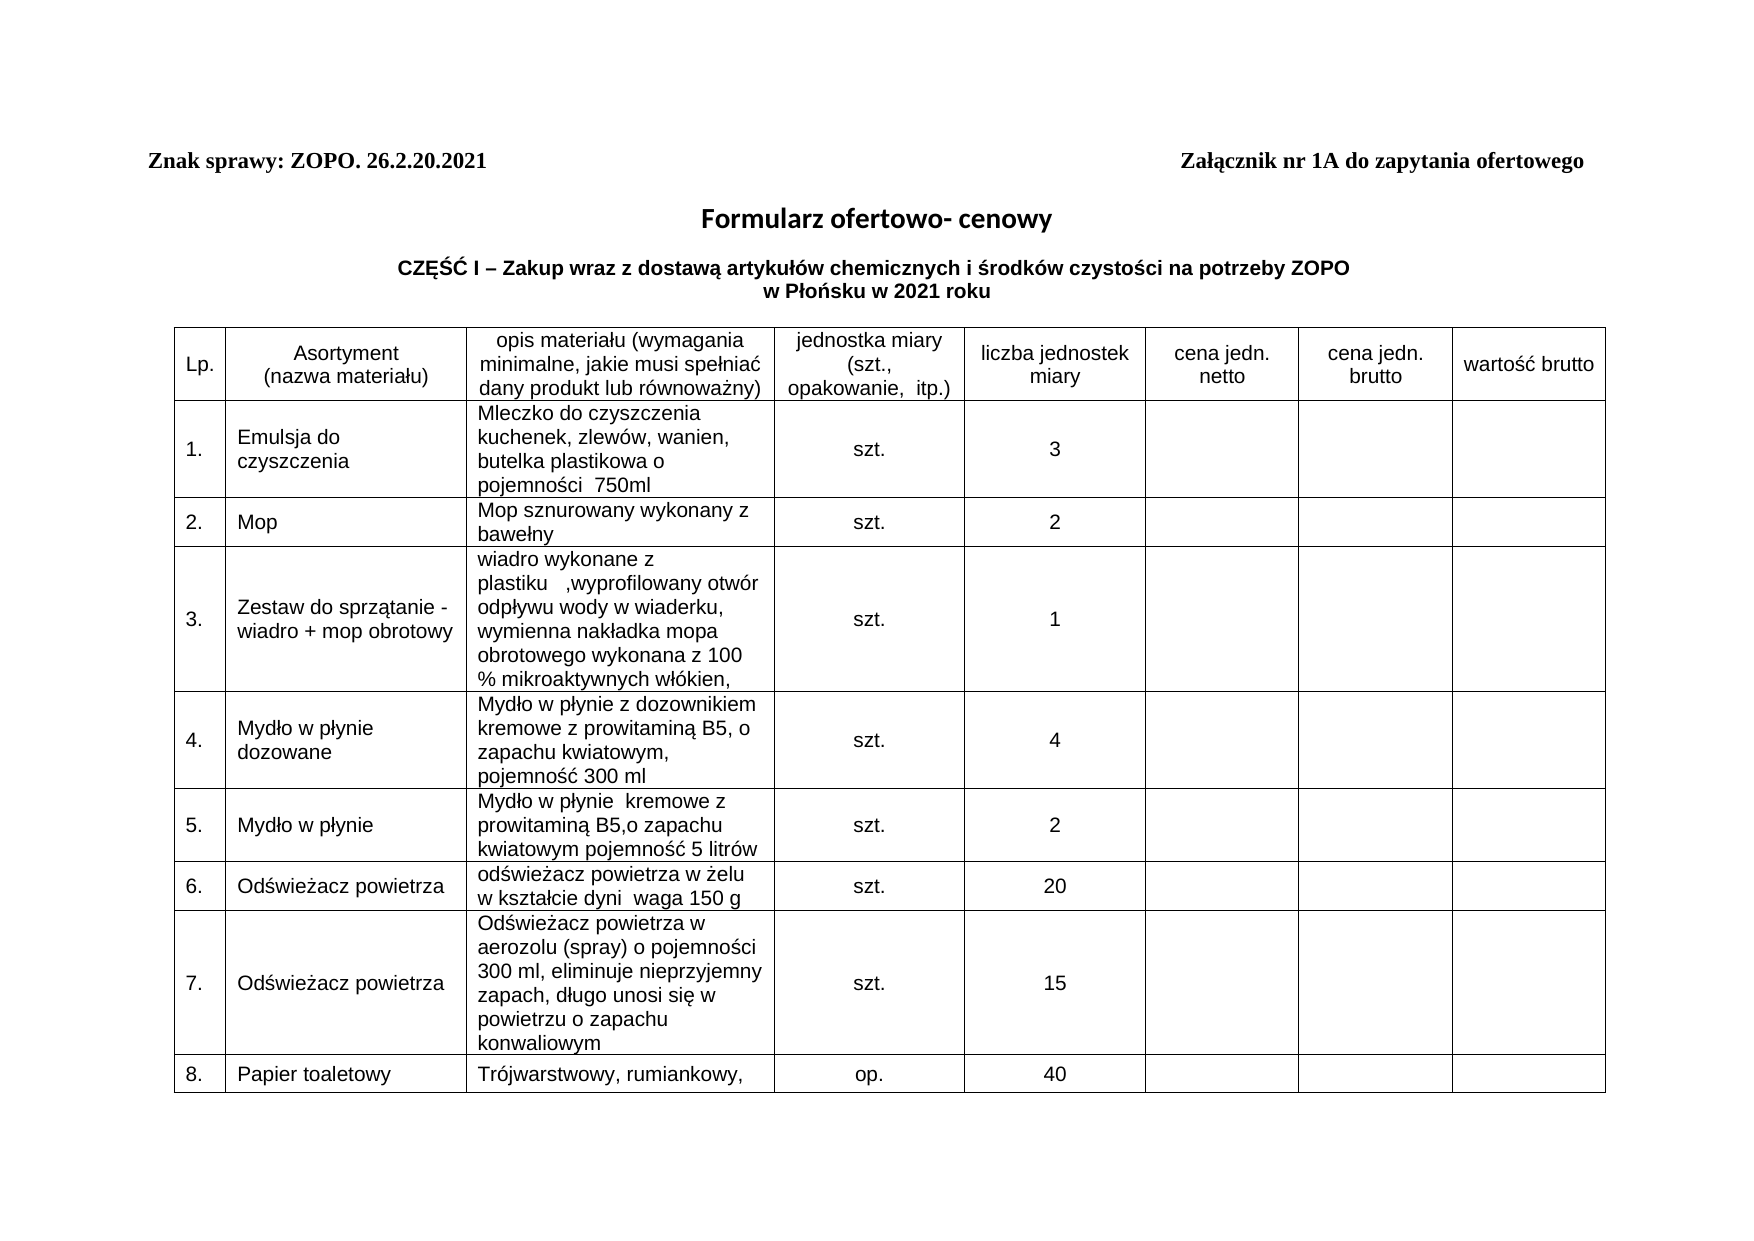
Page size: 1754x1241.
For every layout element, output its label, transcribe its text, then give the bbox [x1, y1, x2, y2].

table_cell [1453, 692, 1605, 788]
table_cell [1299, 862, 1452, 909]
table_cell szt. [775, 862, 964, 909]
table_header cena jedn. brutto [1299, 328, 1452, 400]
table_cell [1299, 1055, 1452, 1092]
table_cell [467, 1055, 774, 1092]
table_header Lp. [175, 328, 225, 400]
table_cell 3. [175, 547, 225, 691]
table_cell 1. [175, 401, 225, 497]
table_cell [1146, 401, 1298, 497]
table_cell 2 [965, 498, 1145, 546]
table_cell Zestaw do sprzątanie -wiadro + mop obrotowy [226, 547, 466, 691]
table_cell szt. [775, 498, 964, 546]
table_cell [1299, 692, 1452, 788]
table_cell szt. [775, 547, 964, 691]
table_header opis materiału (wymagania minimalne, jakie musi spełniać dany produkt lub równoważny) [467, 328, 774, 400]
table_cell szt. [775, 911, 964, 1054]
table_header Asortyment (nazwa materiału) [226, 328, 466, 400]
table_cell [1299, 911, 1452, 1054]
table_cell 4. [175, 692, 225, 788]
table_cell [1299, 498, 1452, 546]
table_cell [1299, 547, 1452, 691]
table_cell 6. [175, 862, 225, 909]
table_header cena jedn. netto [1146, 328, 1298, 400]
table_cell szt. [775, 401, 964, 497]
table_cell 7. [175, 911, 225, 1054]
table_cell [1146, 547, 1298, 691]
table_cell [1299, 401, 1452, 497]
table_cell Mop sznurowany wykonany z bawełny [467, 498, 774, 546]
table_cell [1146, 862, 1298, 909]
table_header wartość brutto [1453, 328, 1605, 400]
table_cell [1146, 692, 1298, 788]
table_cell Mop [226, 498, 466, 546]
table_cell Mleczko do czyszczenia kuchenek, zlewów, wanien, butelka plastikowa o pojemności 750ml [467, 401, 774, 497]
table_cell Mydło w płynie dozowane [226, 692, 466, 788]
table_cell [1453, 547, 1605, 691]
table_cell [1453, 789, 1605, 861]
table_cell [1146, 911, 1298, 1054]
table_header liczba jednostek miary [965, 328, 1145, 400]
table_cell Mydło w płynie z dozownikiem kremowe z prowitaminą B5, o zapachu kwiatowym, pojemność 300 ml [467, 692, 774, 788]
table_cell odświeżacz powietrza w żelu w kształcie dyni waga 150 g [467, 862, 774, 909]
table_cell Odświeżacz powietrza [226, 911, 466, 1054]
table_cell Odświeżacz powietrza [226, 862, 466, 909]
text Formularz ofertowo- cenowy [148, 200, 1606, 236]
table_cell [1146, 789, 1298, 861]
table_cell [1299, 789, 1452, 861]
table_cell Papier toaletowy [226, 1055, 466, 1092]
table_cell szt. [775, 789, 964, 861]
table_cell wiadro wykonane z plastiku ,wyprofilowany otwór odpływu wody w wiaderku, wymienna nakładka mopa obrotowego wykonana z 100 % mikroaktywnych włókien, [467, 547, 774, 691]
table_cell 40 [965, 1055, 1145, 1092]
table_cell Odświeżacz powietrza w aerozolu (spray) o pojemności 300 ml, eliminuje nieprzyjemny zapach, długo unosi się w powietrzu o zapachu konwaliowym [467, 911, 774, 1054]
table_cell 2 [965, 789, 1145, 861]
text Znak sprawy: ZOPO. 26.2.20.2021 Załącznik nr 1A do zapytania ofertowego [148, 148, 1606, 174]
text CZĘŚĆ I – Zakup wraz z dostawą artykułów chemicznych i środków czystości na potrzeby ZOPO w Płońsku w 2021 roku [148, 255, 1606, 303]
table_cell Mydło w płynie [226, 789, 466, 861]
table_cell Emulsja do czyszczenia [226, 401, 466, 497]
table_cell 8. [175, 1055, 225, 1092]
table_header jednostka miary (szt., opakowanie, itp.) [775, 328, 964, 400]
table_cell 15 [965, 911, 1145, 1054]
table_cell 5. [175, 789, 225, 861]
table_cell [1453, 1055, 1605, 1092]
table_cell [1453, 401, 1605, 497]
table_cell 4 [965, 692, 1145, 788]
table_cell 2. [175, 498, 225, 546]
table_cell 3 [965, 401, 1145, 497]
table_cell 1 [965, 547, 1145, 691]
table_cell [1453, 911, 1605, 1054]
table_cell [1453, 498, 1605, 546]
table_cell [1146, 498, 1298, 546]
table_cell op. [775, 1055, 964, 1092]
table_cell 20 [965, 862, 1145, 909]
table_cell Mydło w płynie kremowe z prowitaminą B5,o zapachu kwiatowym pojemność 5 litrów [467, 789, 774, 861]
table_cell [1146, 1055, 1298, 1092]
table_cell szt. [775, 692, 964, 788]
table_cell [1453, 862, 1605, 909]
